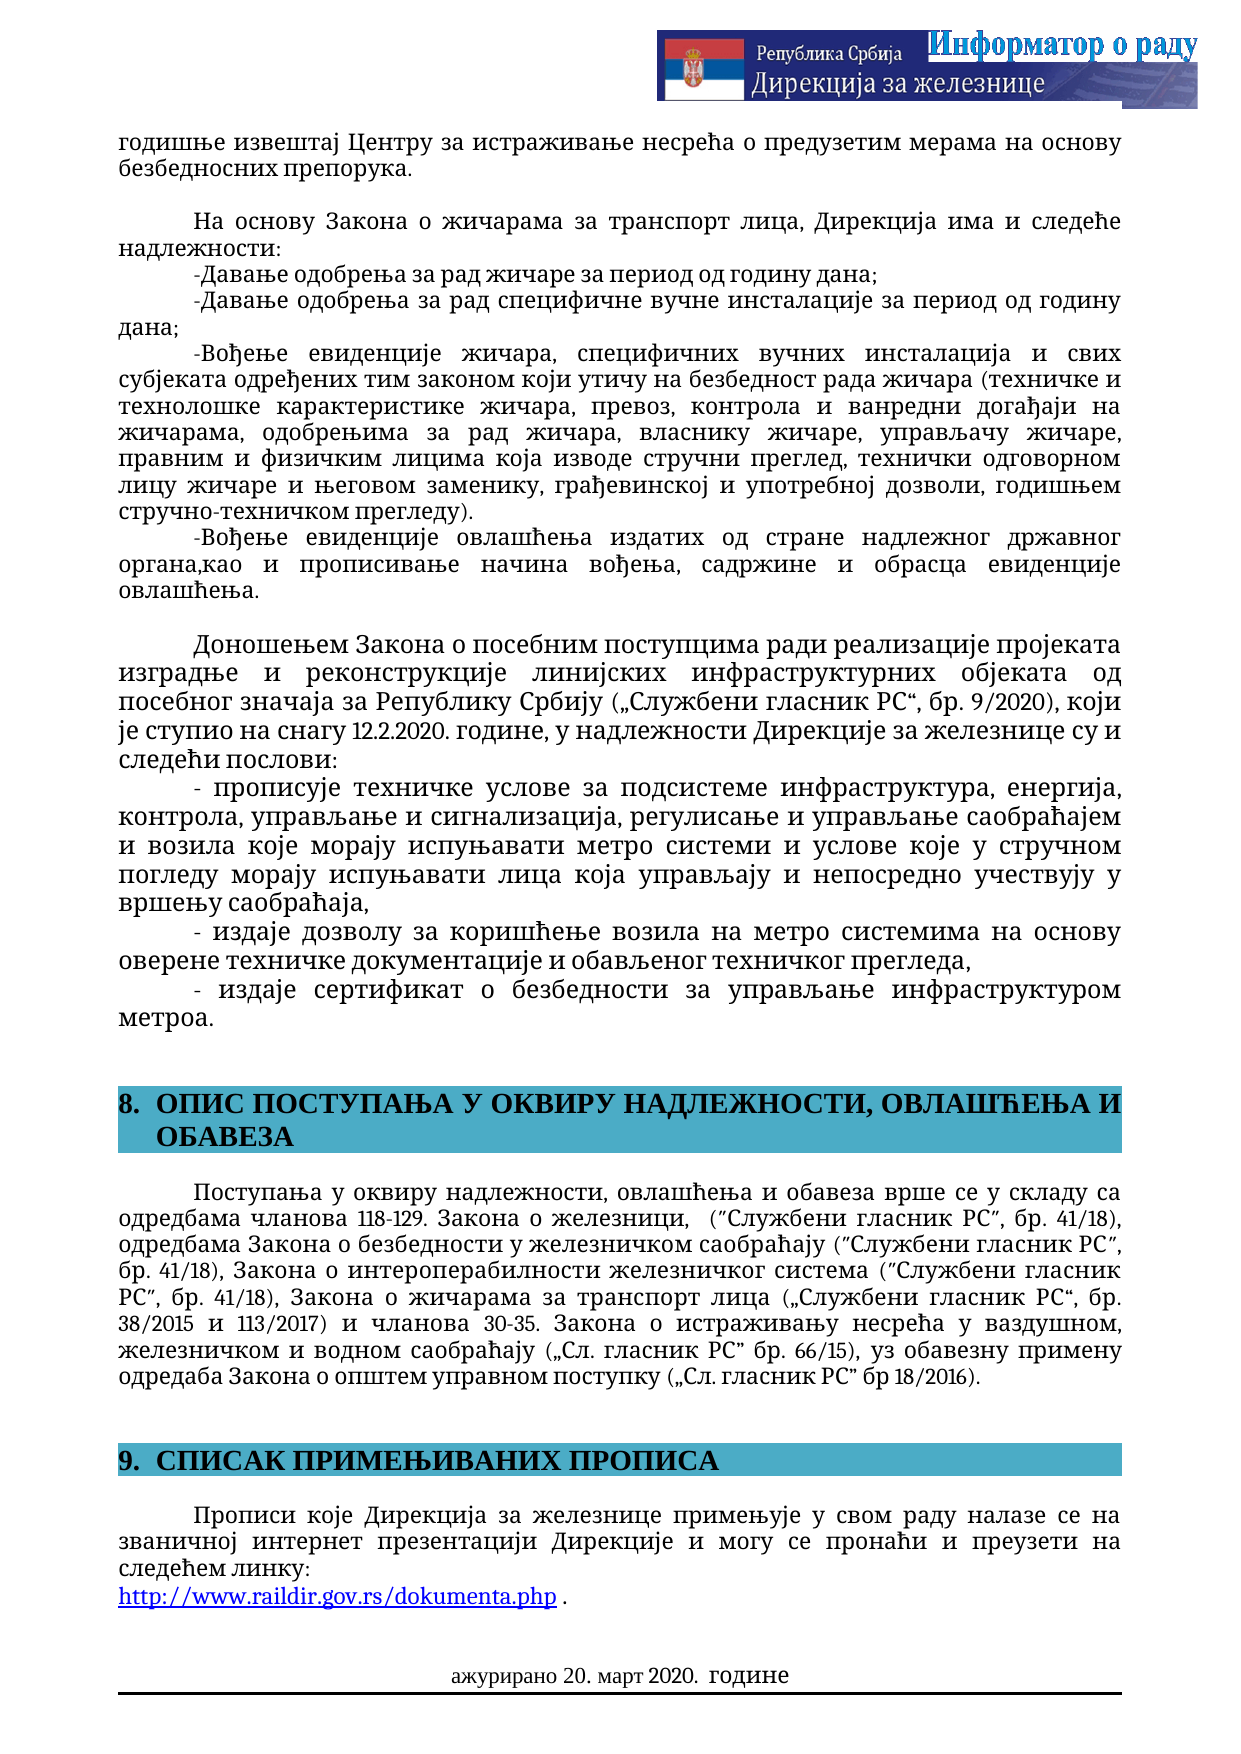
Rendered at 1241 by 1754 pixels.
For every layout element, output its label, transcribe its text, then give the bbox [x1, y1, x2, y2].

text -Вођење евиденције овлашћења издатих од стране надлежног државног органа,као и прописивање начина вођења, садржине и обрасца евиденције овлашћења. [118, 525, 1122, 604]
text Доношењем Закона о посебним поступцима ради реализације пројеката изградње и реконструкције линијских инфраструктурних објеката од посебног значаја за Републику Србију („Службени гласник РС“, бр. 9/2020), који је ступио на снагу 12.2.2020. године, у надлежности Дирекције за железнице су и следећи послови: [118, 631, 1122, 774]
text -Вођење евиденције жичара, специфичних вучних инсталација и свих субјеката одређених тим законом који утичу на безбедност рада жичара (техничке и технолошке карактеристике жичара, превоз, контрола и ванредни догађаји на жичарама, одобрењима за рад жичара, власнику жичаре, управљачу жичаре, правним и физичким лицима која изводе стручни преглед, технички одговорном лицу жичаре и његовом заменику, грађевинској и употребној дозволи, годишњем стручно-техничком прегледу). [118, 341, 1122, 525]
text Прописи које Дирекција за железнице примењује у свом раду налазе се на званичној интернет презентацији Дирекције и могу се пронаћи и преузети на следећем линку: [118, 1503, 1122, 1582]
text -Давање одобрења за рад жичаре за период од годину дана; [118, 262, 1122, 288]
picture [937, 30, 943, 44]
text http://www.raildir.gov.rs/dokumenta.php . [118, 1582, 1122, 1611]
text Поступања у оквиру надлежности, овлашћења и обавеза врше се у складу са одредбама чланова 118-129. Закона о железници, (″Службени гласник РС″, бр. 41/18), одредбама Закона о безбедности у железничком саобраћају (″Службени гласник РС″, бр. 41/18), Закона о интероперабилности железничког система (″Службени гласник РС″, бр. 41/18), Закона о жичарама за транспорт лица („Службени гласник РС“, бр. 38/2015 и 113/2017) и чланова 30-35. Закона о истраживању несрећа у ваздушном, железничком и водном саобраћају („Сл. гласник РС” бр. 66/15), уз обавезну примену одредаба Закона о општем управном поступку („Сл. гласник РС” бр 18/2016). [118, 1179, 1122, 1390]
text - издаје дозволу за коришћење возила на метро системима на основу оверене техничке документације и обављеног техничког прегледа, [118, 918, 1122, 976]
subtitle СПИСАК ПРИМЕЊИВАНИХ ПРОПИСА [118, 1443, 1122, 1476]
picture [657, 30, 1198, 109]
text На основу Закона о жичарама за транспорт лица, Дирекција има и следеће надлежности: [118, 209, 1122, 262]
text - издаје сертификат о безбедности за управљање инфраструктуром метроа. [118, 976, 1122, 1033]
subtitle ОПИС ПОСТУПАЊА У ОКВИРУ НАДЛЕЖНОСТИ, ОВЛАШЋЕЊА И ОБАВЕЗА [118, 1086, 1122, 1153]
text -Давање одобрења за рад специфичне вучне инсталације за период од годину дана; [118, 288, 1122, 341]
text - прописује техничке услове за подсистеме инфраструктура, енергија, контрола, управљање и сигнализација, регулисање и управљање саобраћајем и возила које морају испуњавати метро системи и услове које у стручном погледу морају испуњавати лица која управљају и непосредно учествују у вршењу саобраћаја, [118, 774, 1122, 918]
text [118, 130, 1122, 183]
